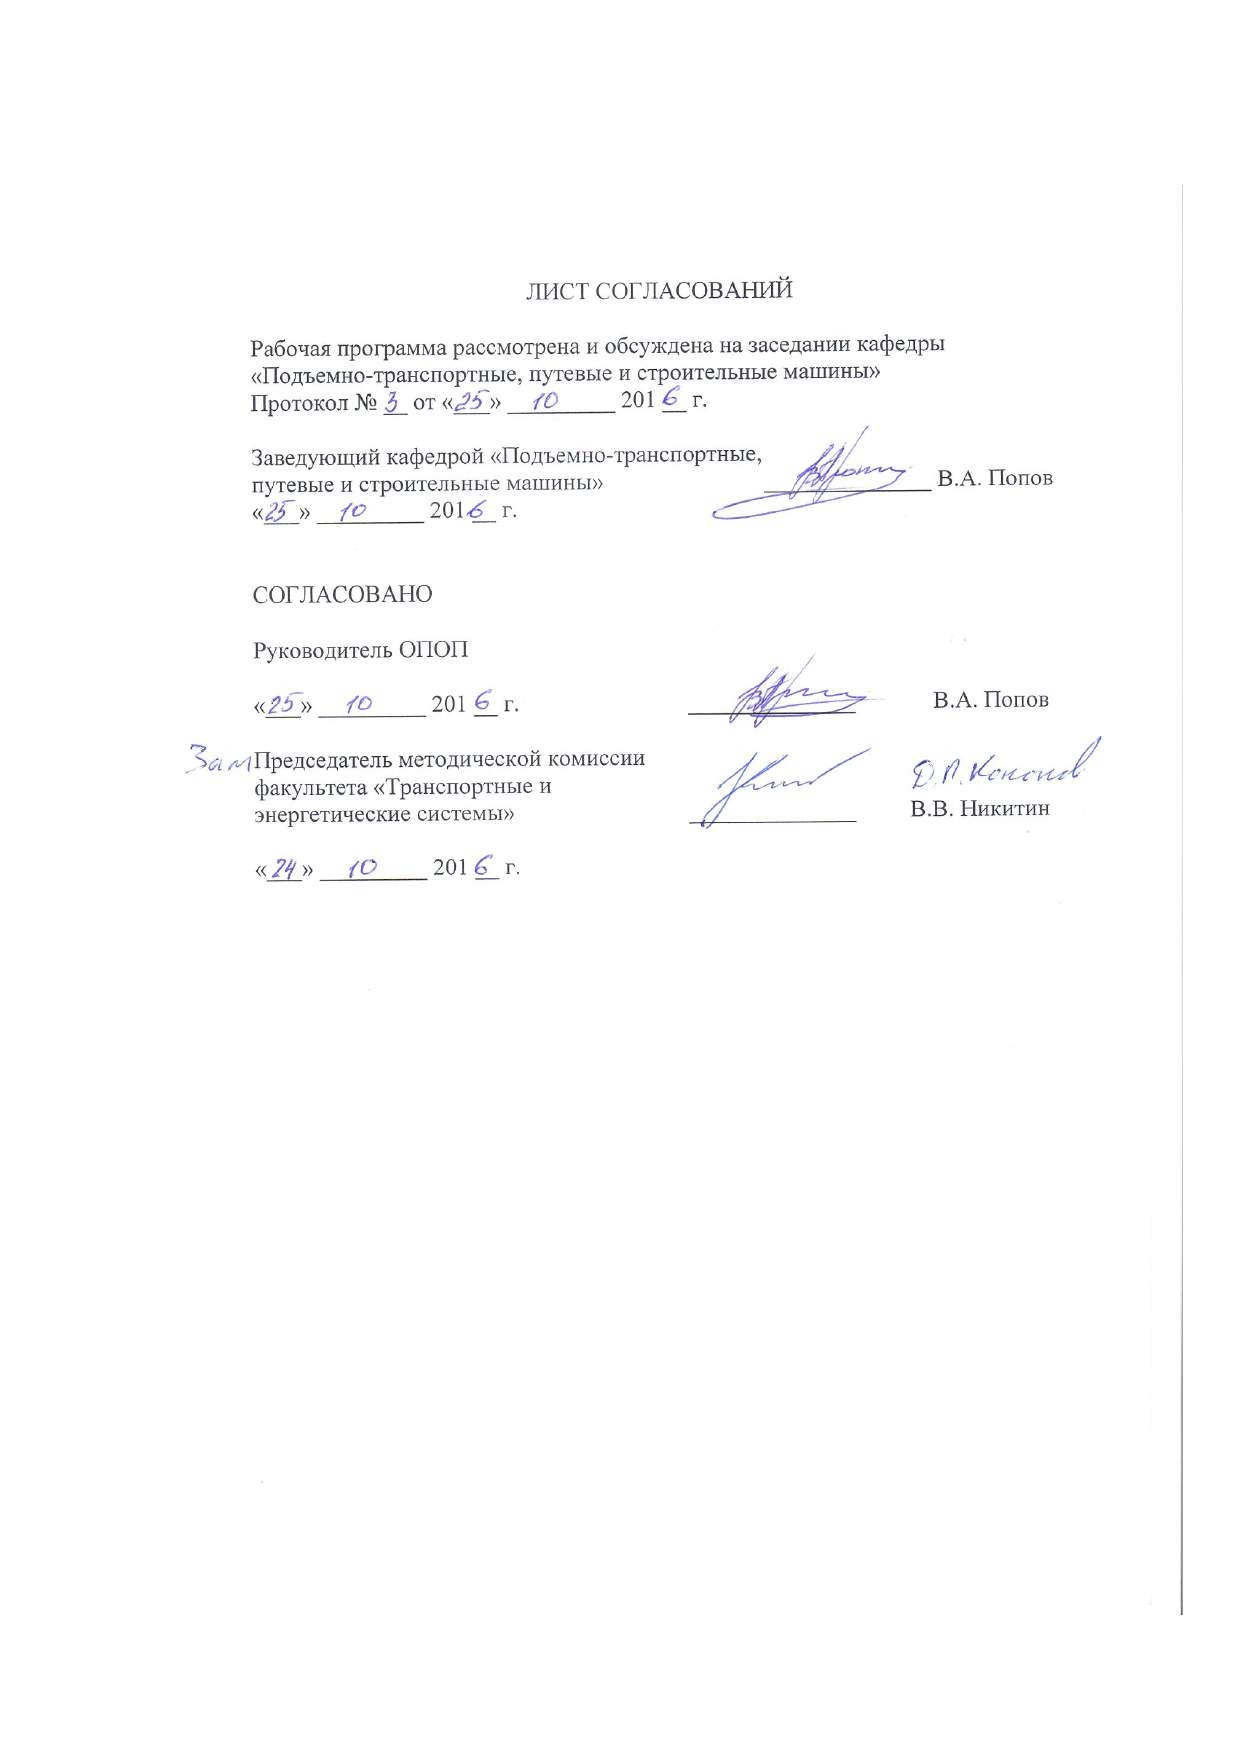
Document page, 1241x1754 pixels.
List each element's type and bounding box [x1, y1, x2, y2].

picture [147, 185, 1192, 1622]
